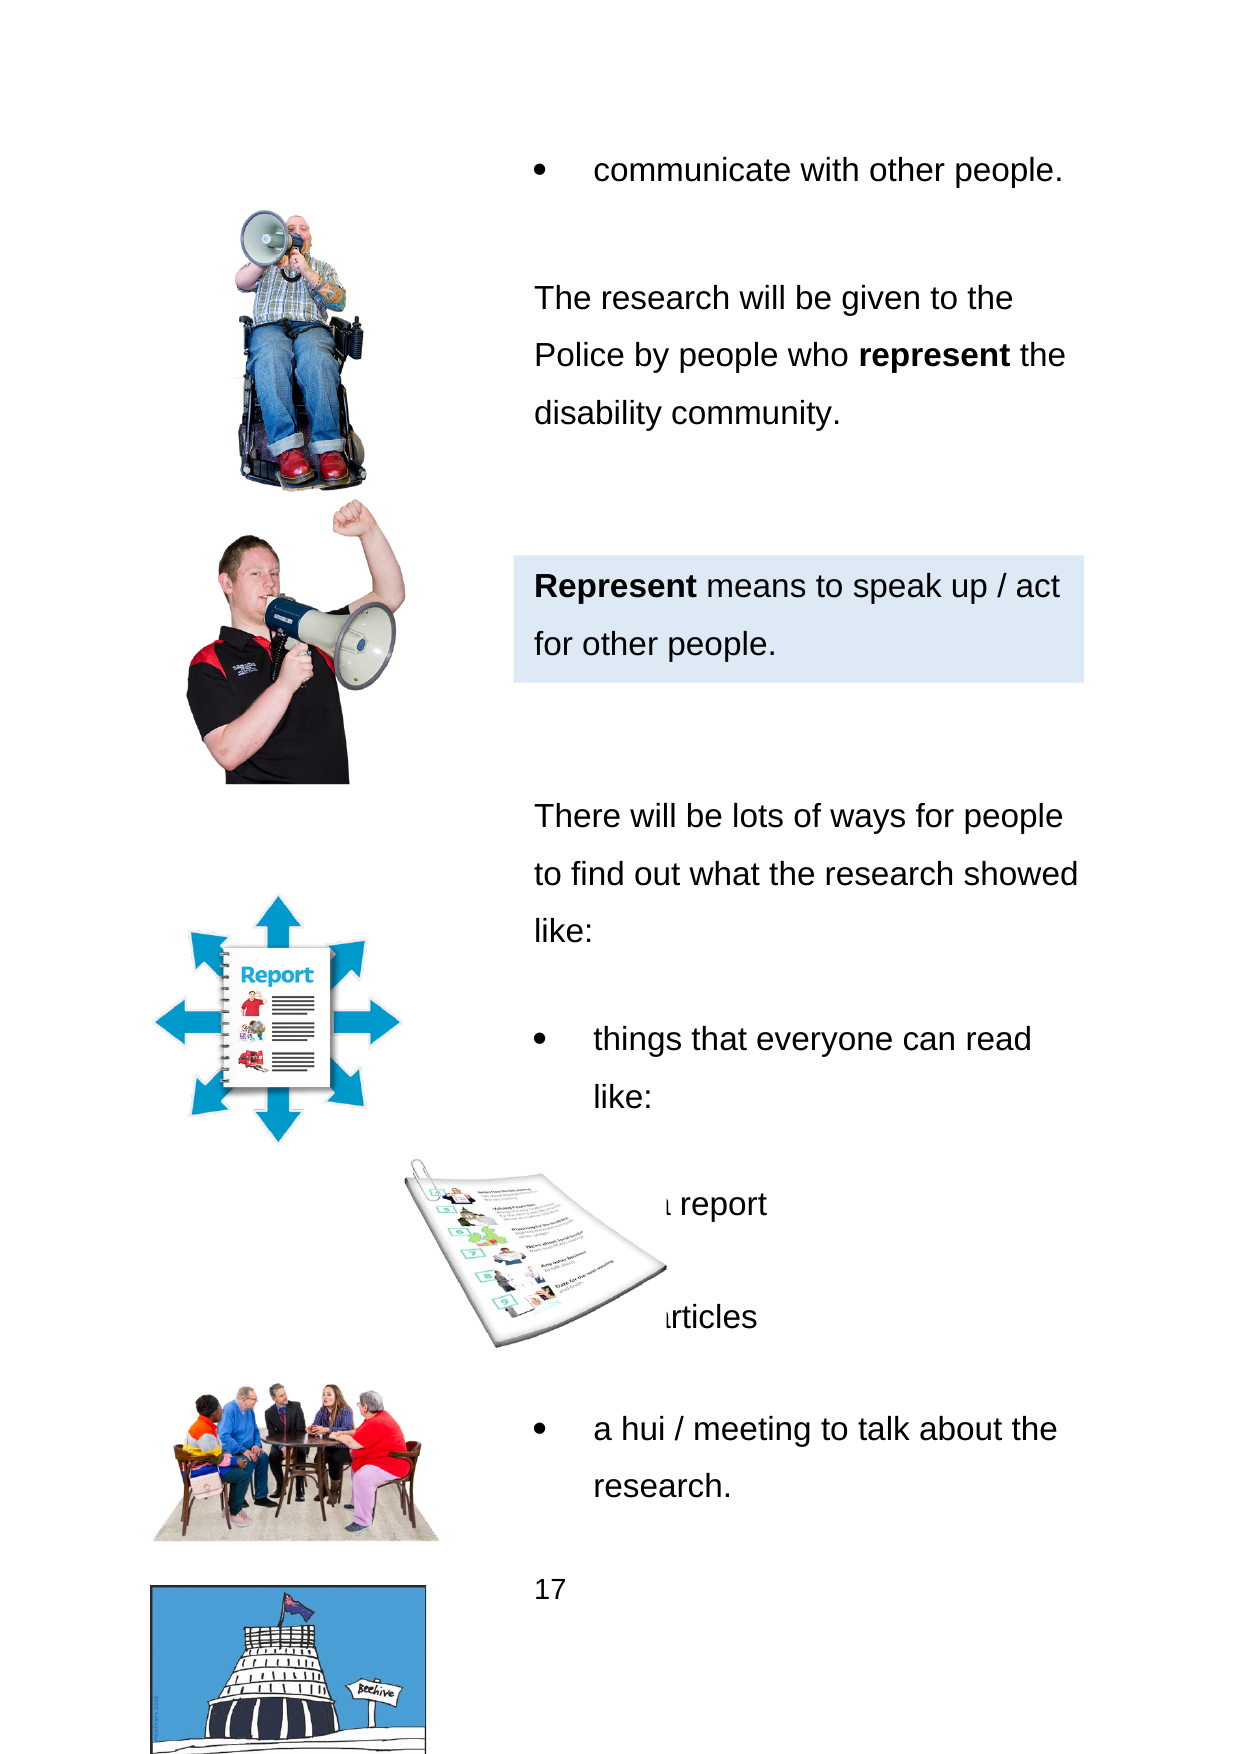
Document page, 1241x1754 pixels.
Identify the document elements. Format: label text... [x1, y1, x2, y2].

text The research will be given to the Police by people who represent the disability community. [534, 278, 1090, 432]
picture [150, 1157, 667, 1754]
list articles [667, 1297, 1090, 1338]
text There will be lots of ways for people to find out what the research showed like: [534, 796, 1090, 950]
list things that everyone can read like: [534, 1019, 1090, 1115]
list a report [667, 1184, 1090, 1226]
list communicate with other people. [534, 150, 1090, 188]
picture [150, 204, 442, 787]
picture [150, 891, 405, 1147]
text Represent means to speak up / act for other people. [534, 566, 1090, 662]
list a hui / meeting to talk about the research. [534, 1409, 1090, 1505]
